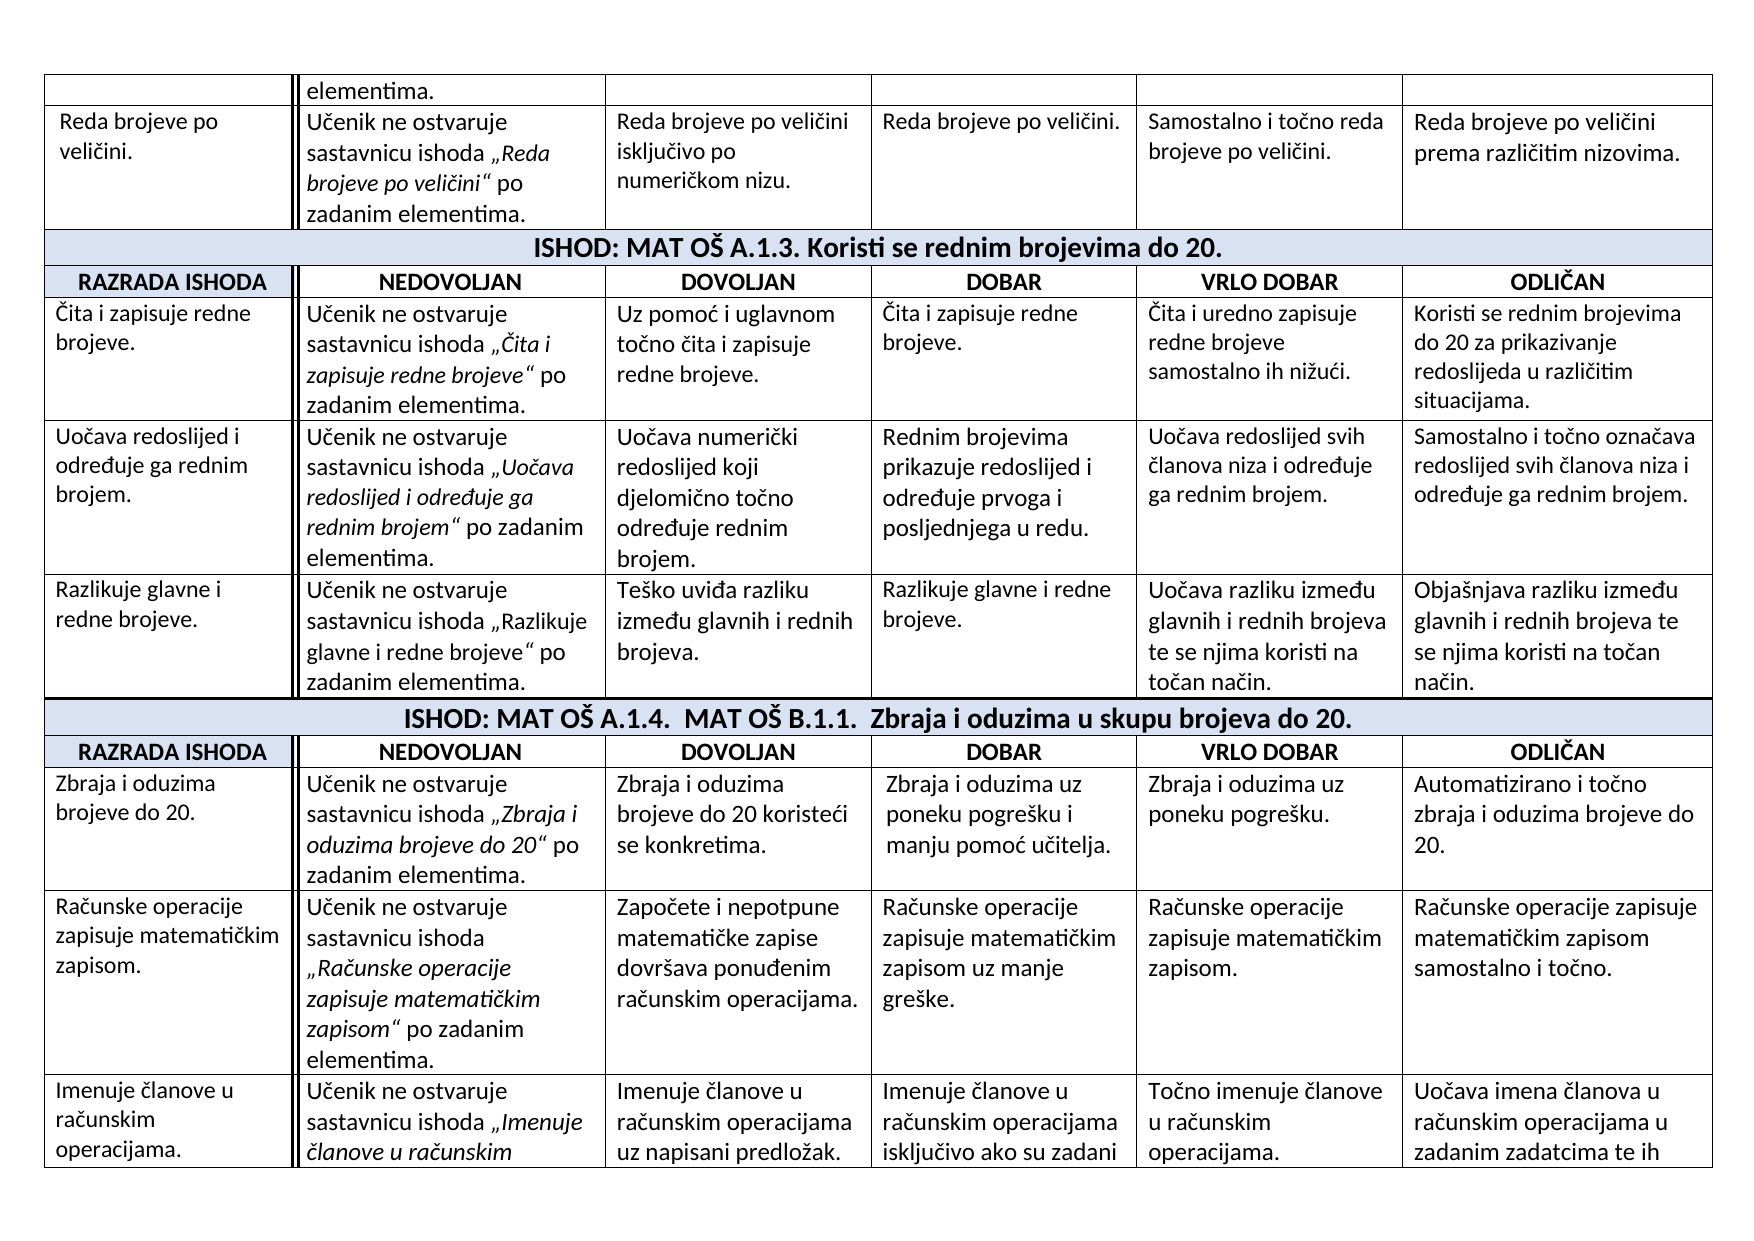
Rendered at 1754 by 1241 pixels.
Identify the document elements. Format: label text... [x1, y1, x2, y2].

table_cell Određuje odnos među brojevima riječima: veći – manji – jednak. [1137, 259, 1402, 442]
table_cell Reda brojeve po veličini prema različitim nizovima. [1403, 626, 1712, 748]
table_cell Čita i zapisuje redne brojeve. [45, 818, 291, 939]
table_cell Uz pomoć učitelja određuje odnos među brojevima riječima: veći – manji – jednak. [606, 259, 871, 442]
table_cell Koristi se rednim brojevima do 20 za prikazivanje redoslijeda u različitim situacijama. [1403, 818, 1712, 939]
table_cell Reda brojeve po veličini. [45, 626, 291, 748]
table_cell Određuje odnos među brojevima riječima: veći – manji – jednak. [45, 259, 291, 442]
table_cell Čita i zapisuje redne brojeve. [872, 818, 1136, 939]
table_cell Određuje odnos među količinama riječima: više – manje – jednako. [45, 75, 291, 258]
table_cell Uglavnom točno i samostalno uspoređuje brojeve matematičkim znakovima >, < i = [1137, 443, 1402, 625]
table_cell DOVOLJAN [606, 786, 871, 816]
table_cell Uspoređuje brojeve matematičkim znakovima >, < i =. [45, 443, 291, 625]
table_cell Učenik ne ostvaruje sastavnicu ishoda „Određuje odnos među količinama riječima: više – manje – jednako“ po zadanim elementima. [300, 75, 605, 258]
table_cell RAZRADA ISHODA [45, 786, 291, 816]
table_cell Uočava redoslijed i određuje ga rednim brojem. [45, 941, 291, 1093]
table_cell DOBAR [872, 786, 1136, 816]
table_cell Čita i uredno zapisuje redne brojeve samostalno ih nižući. [1137, 818, 1402, 939]
table_cell Međusobno uspoređuje više brojeva matematičkim znakovima >, < i =. [1403, 443, 1712, 625]
table_cell Učenik ne ostvaruje sastavnicu ishoda „Uočava redoslijed i određuje ga rednim brojem“ po zadanim elementima. [300, 941, 605, 1093]
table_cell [1403, 1094, 1712, 1186]
table_cell Učenik ne ostvaruje sastavnicu ishoda „Uspoređuje brojeve matematičkim znakovima >, < i =“ po zadanim elementima. [300, 443, 605, 625]
table_cell Primjenjuje odnos među veličinama u različitim okolnostima. [1137, 75, 1402, 258]
table_cell Primjenjuje odnos među brojevima u različitim okolnostima. [1403, 259, 1712, 442]
table_cell Primjenjuje odnos među veličinama u različitim okolnostima. [1403, 75, 1712, 258]
table_cell Uočava redoslijed svih članova niza i određuje ga rednim brojem. [1137, 941, 1402, 1093]
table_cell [1137, 1094, 1402, 1186]
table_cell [606, 1094, 871, 1186]
table_cell Uz zadani predložak uspoređuje brojeve matematičkim znakovima >, < i = [872, 443, 1136, 625]
table_cell Učenik ne ostvaruje sastavnicu ishoda „Određuje odnos među brojevima riječima: veći – manji – jednak“ po zadanim elementima. [300, 259, 605, 442]
table_cell VRLO DOBAR [1137, 786, 1402, 816]
table_cell Reda brojeve po veličini isključivo po numeričkom nizu. [606, 626, 871, 748]
table_cell Reda brojeve po veličini. [872, 626, 1136, 748]
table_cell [45, 1094, 291, 1186]
table_cell Određuje odnos među količinama riječima: više – manje – jednako. [872, 75, 1136, 258]
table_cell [872, 1094, 1136, 1186]
table_cell Uspoređuje brojeve matematičkim znakovima >, < i = koristeći grafičke primjere. [606, 443, 871, 625]
table_cell Samostalno i točno označava redoslijed svih članova niza i određuje ga rednim brojem. [1403, 941, 1712, 1093]
table_cell Uočava numerički redoslijed koji djelomično točno određuje rednim brojem. [606, 941, 871, 1093]
table_cell Uz pomoć učitelja određuje odnos među količinama riječima: više – manje – jednako. [606, 75, 871, 258]
table_cell ODLIČAN [1403, 786, 1712, 816]
table_cell NEDOVOLJAN [300, 786, 605, 816]
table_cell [300, 1094, 605, 1186]
table_cell ISHOD: MAT OŠ A.1.3. Koristi se rednim brojevima do 20. [45, 749, 1712, 785]
table_cell Uglavnom točno određuje odnos među brojevima riječima: veći – manji – jednak. [872, 259, 1136, 442]
table_cell Učenik ne ostvaruje sastavnicu ishoda „Čita i zapisuje redne brojeve“ po zadanim elementima. [300, 818, 605, 939]
table_cell Samostalno i točno reda brojeve po veličini. [1137, 626, 1402, 748]
table_cell Rednim brojevima prikazuje redoslijed i određuje prvoga i posljednjega u redu. [872, 941, 1136, 1093]
table_cell Učenik ne ostvaruje sastavnicu ishoda „Reda brojeve po veličini“ po zadanim elementima. [300, 626, 605, 748]
table_cell Uz pomoć i uglavnom točno čita i zapisuje redne brojeve. [606, 818, 871, 939]
